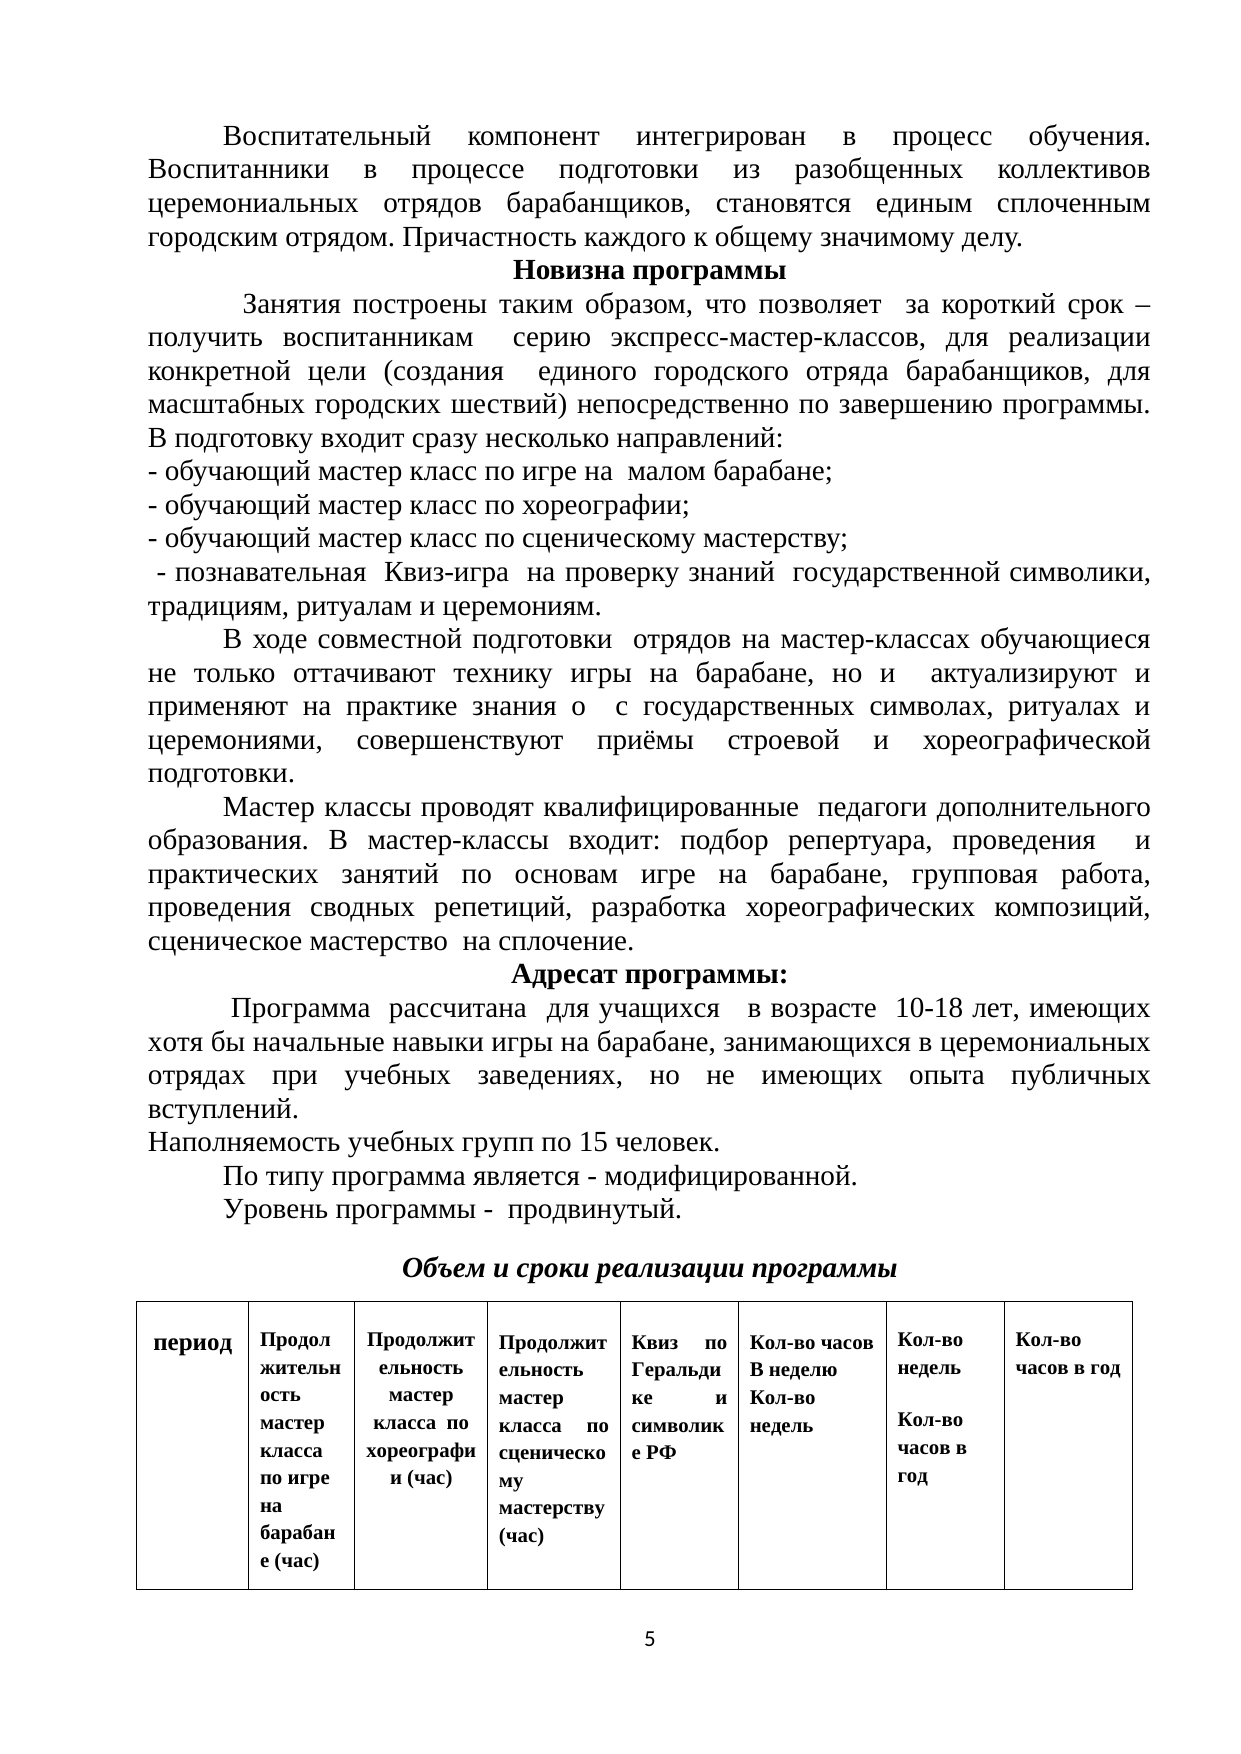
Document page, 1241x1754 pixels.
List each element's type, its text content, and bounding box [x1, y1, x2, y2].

table_header Продолжительность мастер класса по сценическому мастерству (час) [488, 1302, 620, 1589]
text Объем и сроки реализации программы [148, 1250, 1152, 1283]
text По типу программа является - модифицированной. [148, 1158, 1152, 1191]
text Наполняемость учебных групп по 15 человек. [148, 1124, 1152, 1158]
table_header Продолжительность мастер класса по хореографии (час) [355, 1302, 487, 1589]
text Занятия построены таким образом, что позволяет за короткий срок – получить воспитанникам серию экспресс-мастер-классов, для реализации конкретной цели (создания единого городского отряда барабанщиков, для масштабных городских шествий) непосредственно по завершению программы. В подготовку входит сразу несколько направлений: [148, 286, 1152, 453]
text В ходе совместной подготовки отрядов на мастер-классах обучающиеся не только оттачивают технику игры на барабане, но и актуализируют и применяют на практике знания о с государственных символах, ритуалах и церемониями, совершенствуют приёмы строевой и хореографической подготовки. [148, 621, 1152, 789]
text Воспитательный компонент интегрирован в процесс обучения. Воспитанники в процессе подготовки из разобщенных коллективов церемониальных отрядов барабанщиков, становятся единым сплоченным городским отрядом. Причастность каждого к общему значимому делу. [148, 118, 1152, 252]
table_header период [137, 1302, 248, 1589]
text Адресат программы: [148, 957, 1152, 990]
table_header Квиз по Геральдике и символике РФ [621, 1302, 738, 1589]
table_header Продолжительность мастер класса по игре на барабане (час) [249, 1302, 354, 1589]
text Новизна программы [148, 252, 1152, 286]
text - обучающий мастер класс по игре на малом барабане; [148, 453, 1152, 487]
table_header Кол-во недель Кол-во часов в год [887, 1302, 1004, 1589]
text - обучающий мастер класс по сценическому мастерству; [148, 521, 1152, 554]
text - познавательная Квиз-игра на проверку знаний государственной символики, традициям, ритуалам и церемониям. [148, 554, 1152, 621]
table_header Кол-во часов в год [1005, 1302, 1132, 1589]
text Программа рассчитана для учащихся в возрасте 10-18 лет, имеющих хотя бы начальные навыки игры на барабане, занимающихся в церемониальных отрядах при учебных заведениях, но не имеющих опыта публичных вступлений. [148, 990, 1152, 1124]
table_header Кол-во часов В неделю Кол-во недель [739, 1302, 886, 1589]
text - обучающий мастер класс по хореографии; [148, 487, 1152, 521]
text Уровень программы - продвинутый. [148, 1191, 1152, 1225]
text Мастер классы проводят квалифицированные педагоги дополнительного образования. В мастер-классы входит: подбор репертуара, проведения и практических занятий по основам игре на барабане, групповая работа, проведения сводных репетиций, разработка хореографических композиций, сценическое мастерство на сплочение. [148, 789, 1152, 957]
